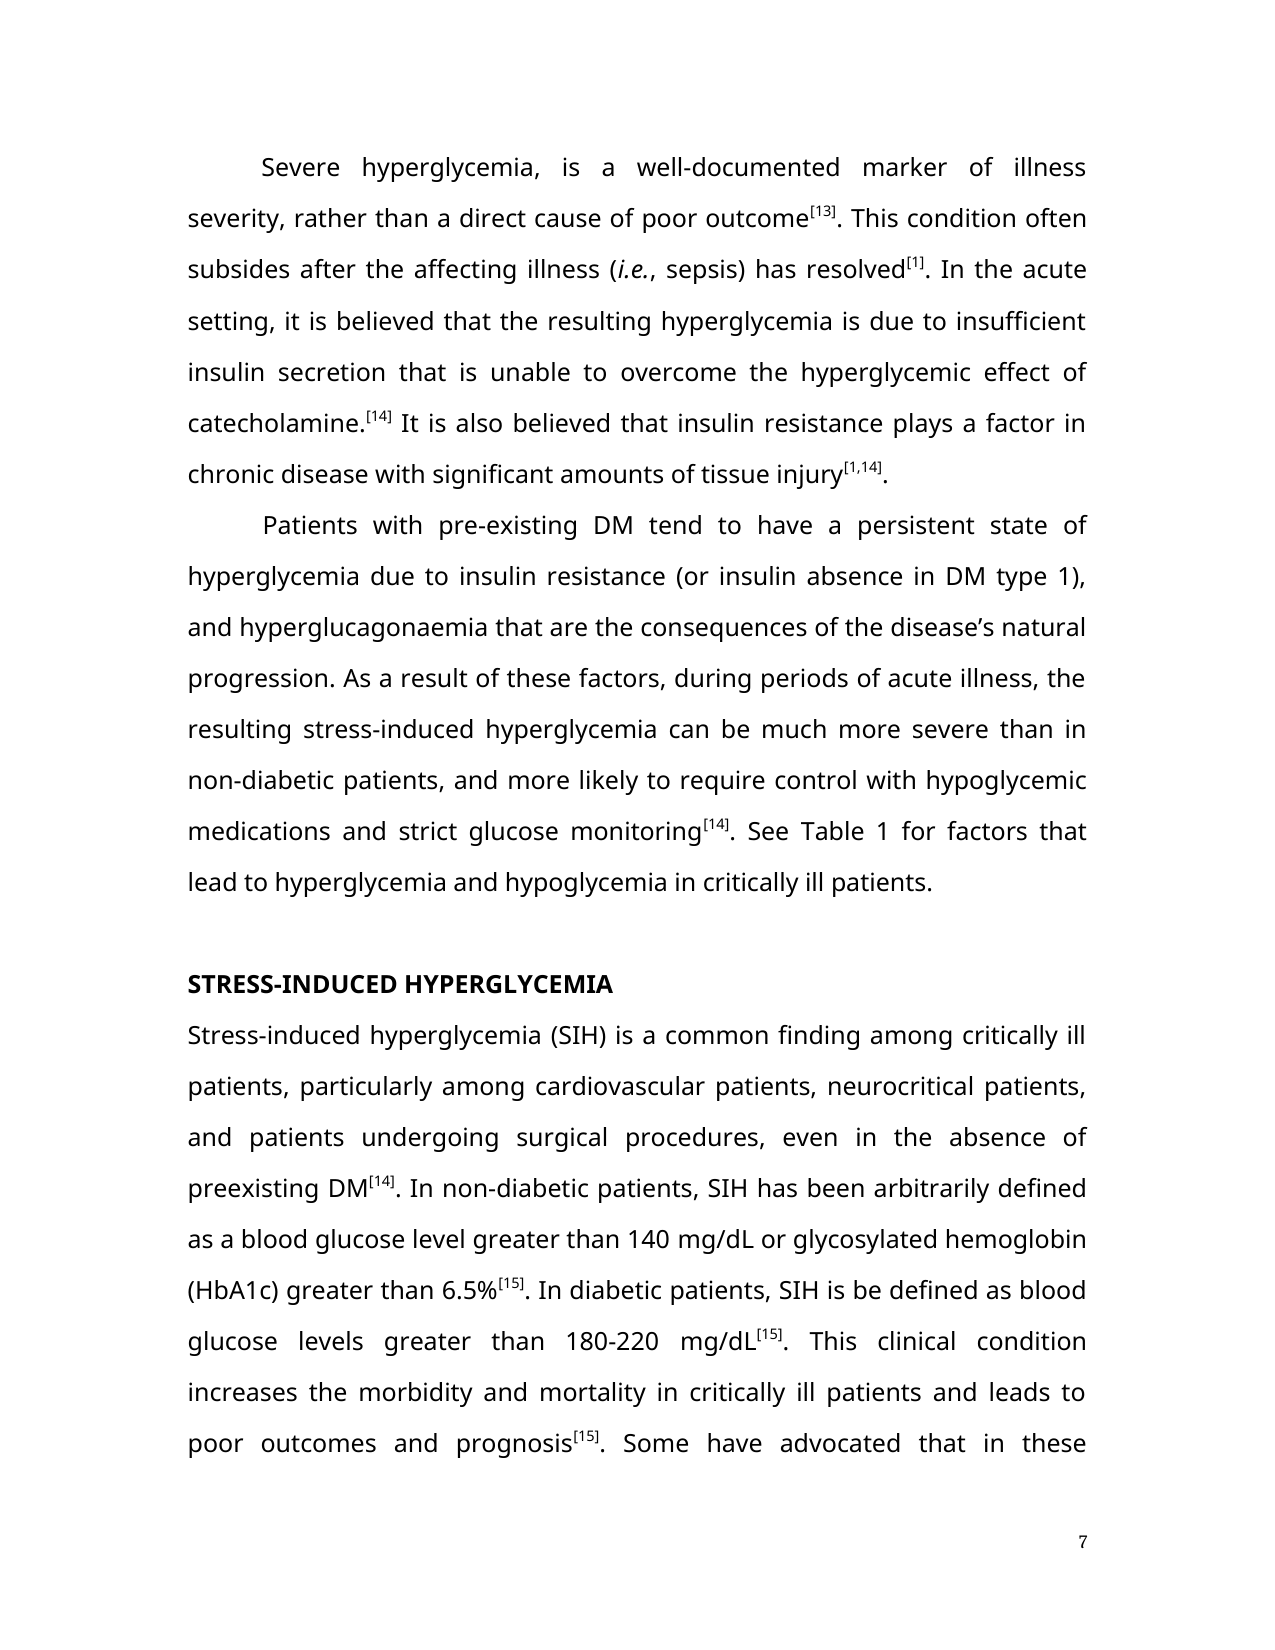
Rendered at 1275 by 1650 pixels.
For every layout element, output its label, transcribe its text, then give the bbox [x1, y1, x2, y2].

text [187, 1018, 1087, 1460]
text Severe hyperglycemia, is a well-documented marker of illness severity, rather than a direct cause of poor outcome[13]. This condition often subsides after the affecting illness (i.e., sepsis) has resolved[1]. In the acute setting, it is believed that the resulting hyperglycemia is due to insufficient insulin secretion that is unable to overcome the hyperglycemic effect of catecholamine.[14] It is also believed that insulin resistance plays a factor in chronic disease with significant amounts of tissue injury[1,14]. [187, 150, 1087, 490]
text Stress-Induced Hyperglycemia [187, 967, 1087, 1001]
text Patients with pre-existing DM tend to have a persistent state of hyperglycemia due to insulin resistance (or insulin absence in DM type 1), and hyperglucagonaemia that are the consequences of the disease’s natural progression. As a result of these factors, during periods of acute illness, the resulting stress-induced hyperglycemia can be much more severe than in non-diabetic patients, and more likely to require control with hypoglycemic medications and strict glucose monitoring[14]. See table 1 for factors that lead to hyperglycemia and hypoglycemia in critically ill patients. [187, 507, 1087, 899]
